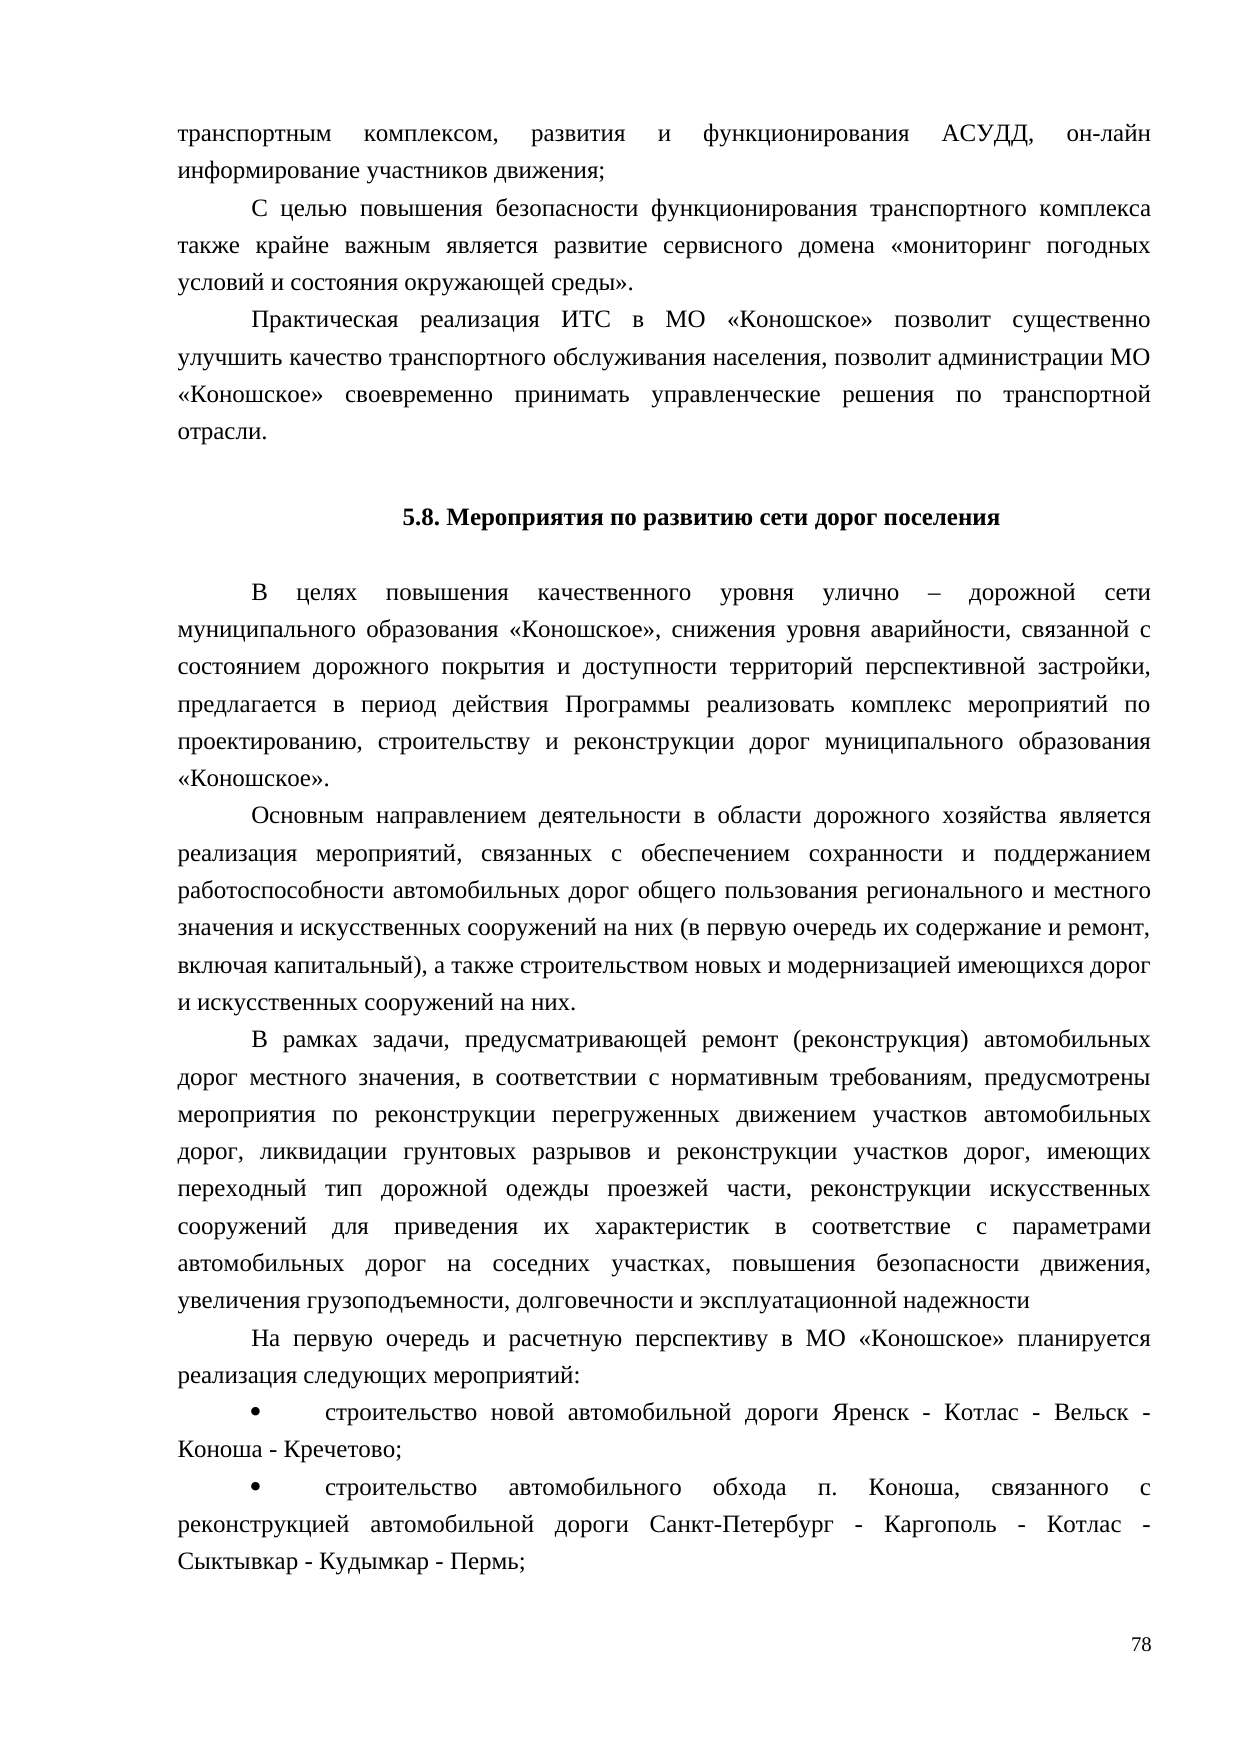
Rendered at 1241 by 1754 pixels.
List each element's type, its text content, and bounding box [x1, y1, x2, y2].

list строительство новой автомобильной дороги Яренск - Котлас - Вельск - Коноша - Кречетово; [177, 1397, 1152, 1463]
text Основным направлением деятельности в области дорожного хозяйства является реализация мероприятий, связанных с обеспечением сохранности и поддержанием работоспособности автомобильных дорог общего пользования регионального и местного значения и искусственных сооружений на них (в первую очередь их содержание и ремонт, включая капитальный), а также строительством новых и модернизацией имеющихся дорог и искусственных сооружений на них. [177, 801, 1152, 1016]
text Практическая реализация ИТС в МО «Коношское» позволит существенно улучшить качество транспортного обслуживания населения, позволит администрации МО «Коношское» своевременно принимать управленческие решения по транспортной отрасли. [177, 304, 1152, 445]
text На первую очередь и расчетную перспективу в МО «Коношское» планируется реализация следующих мероприятий: [177, 1323, 1152, 1389]
text В целях повышения качественного уровня улично – дорожной сети муниципального образования «Коношское», снижения уровня аварийности, связанной с состоянием дорожного покрытия и доступности территорий перспективной застройки, предлагается в период действия Программы реализовать комплекс мероприятий по проектированию, строительству и реконструкции дорог муниципального образования «Коношское». [177, 577, 1152, 792]
list строительство автомобильного обхода п. Коноша, связанного с реконструкцией автомобильной дороги Санкт-Петербург - Каргополь - Котлас - Сыктывкар - Кудымкар - Пермь; [177, 1472, 1152, 1575]
text В рамках задачи, предусматривающей ремонт (реконструкция) автомобильных дорог местного значения, в соответствии с нормативным требованиям, предусмотрены мероприятия по реконструкции перегруженных движением участков автомобильных дорог, ликвидации грунтовых разрывов и реконструкции участков дорог, имеющих переходный тип дорожной одежды проезжей части, реконструкции искусственных сооружений для приведения их характеристик в соответствие с параметрами автомобильных дорог на соседних участках, повышения безопасности движения, увеличения грузоподъемности, долговечности и эксплуатационной надежности [177, 1024, 1152, 1314]
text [177, 118, 1152, 184]
text С целью повышения безопасности функционирования транспортного комплекса также крайне важным является развитие сервисного домена «мониторинг погодных условий и состояния окружающей среды». [177, 193, 1152, 296]
text 5.8. Мероприятия по развитию сети дорог поселения [177, 502, 1152, 531]
